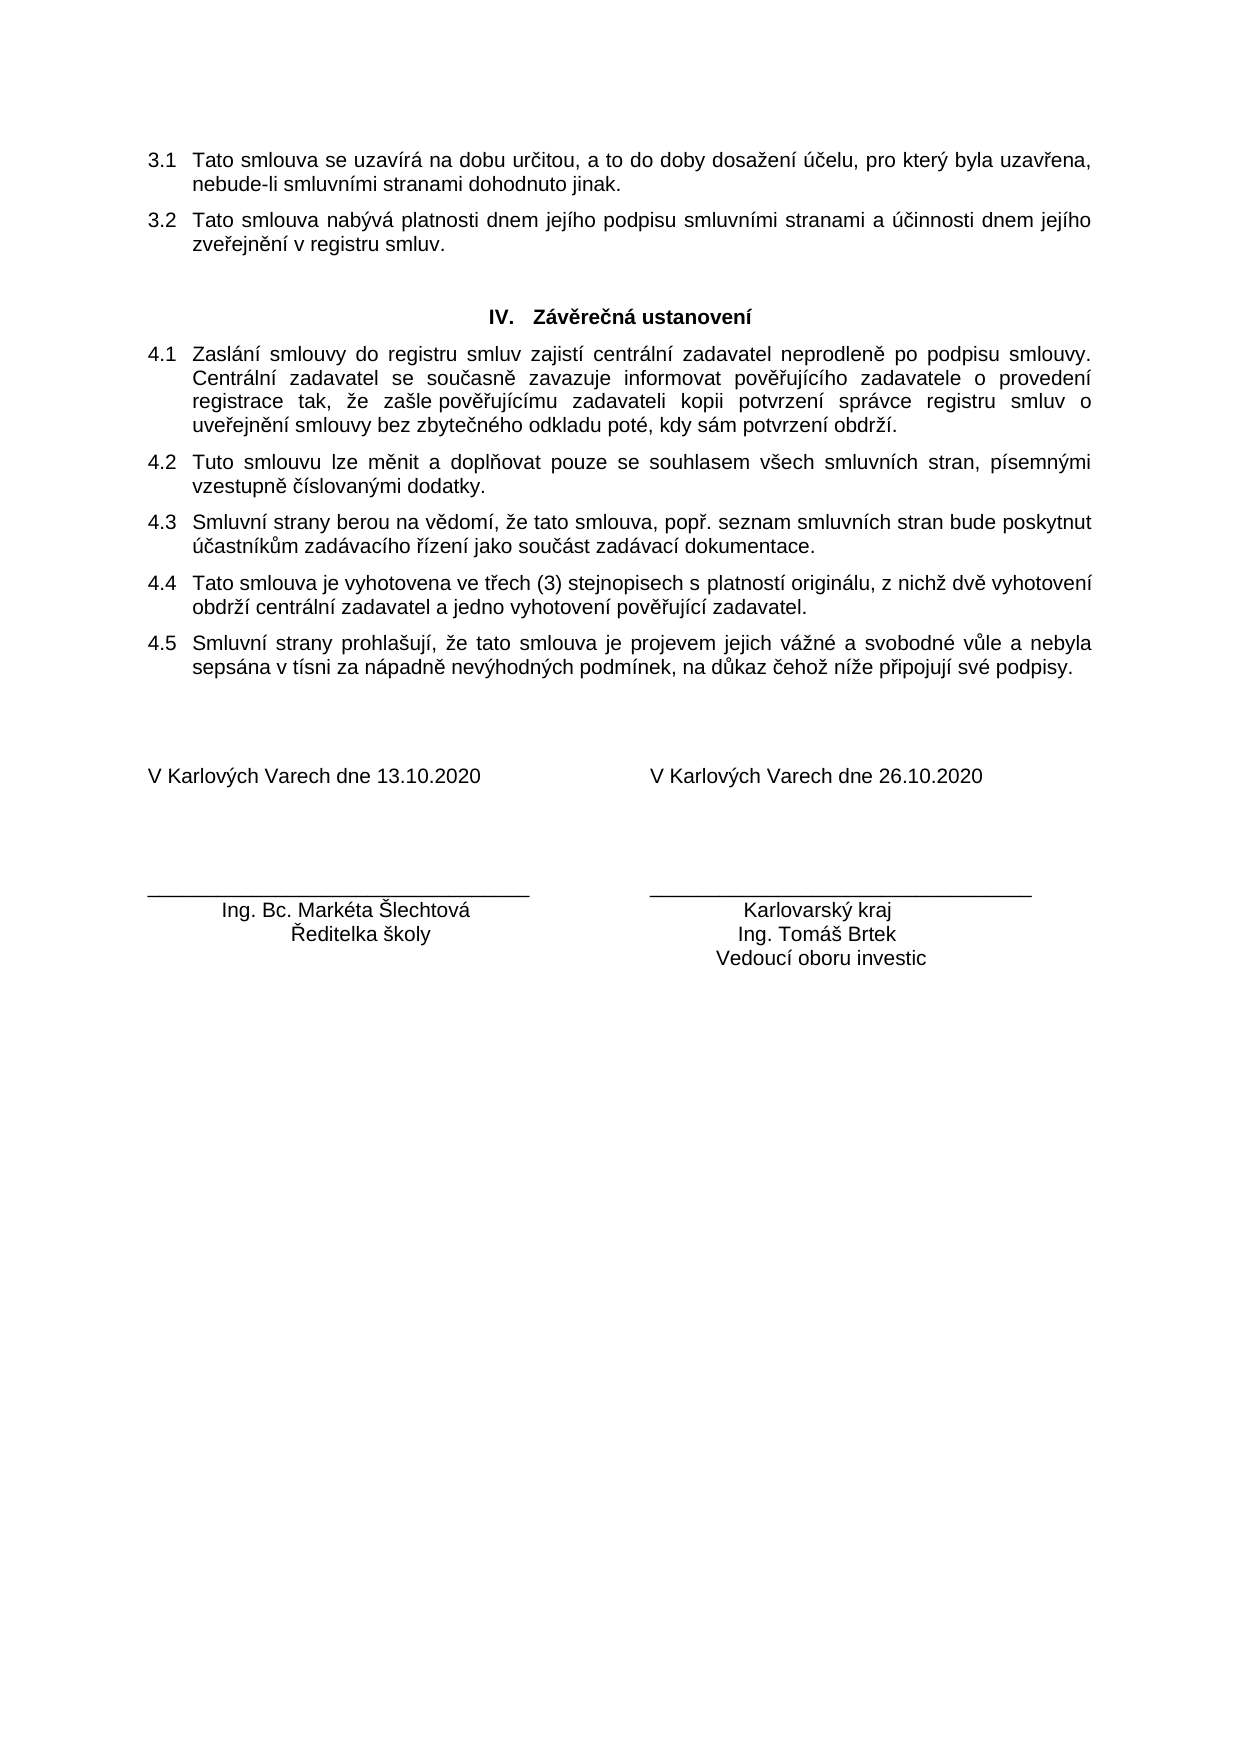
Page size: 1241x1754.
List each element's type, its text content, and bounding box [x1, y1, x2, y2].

list Tato smlouva nabývá platnosti dnem jejího podpisu smluvními stranami a účinnosti dnem jejího zveřejnění v registru smluv. [148, 208, 1093, 256]
list V Karlových Varech dne 13.10.2020 V Karlových Varech dne 26.10.2020 [148, 764, 1093, 788]
list Tuto smlouvu lze měnit a doplňovat pouze se souhlasem všech smluvních stran, písemnými vzestupně číslovanými dodatky. [148, 450, 1093, 498]
list Ing. Bc. Markéta Šlechtová Karlovarský kraj [148, 898, 1093, 922]
list Tato smlouva se uzavírá na dobu určitou, a to do doby dosažení účelu, pro který byla uzavřena, nebude-li smluvními stranami dohodnuto jinak. [148, 148, 1093, 196]
text _________________________________ _________________________________ [148, 874, 1093, 898]
list Smluvní strany prohlašují, že tato smlouva je projevem jejich vážné a svobodné vůle a nebyla sepsána v tísni za nápadně nevýhodných podmínek, na důkaz čehož níže připojují své podpisy. [148, 631, 1093, 679]
list Smluvní strany berou na vědomí, že tato smlouva, popř. seznam smluvních stran bude poskytnut účastníkům zadávacího řízení jako součást zadávací dokumentace. [148, 510, 1093, 558]
list Zaslání smlouvy do registru smluv zajistí centrální zadavatel neprodleně po podpisu smlouvy. Centrální zadavatel se současně zavazuje informovat pověřujícího zadavatele o provedení registrace tak, že zašle pověřujícímu zadavateli kopii potvrzení správce registru smluv o uveřejnění smlouvy bez zbytečného odkladu poté, kdy sám potvrzení obdrží. [148, 341, 1093, 437]
list Ředitelka školy Ing. Tomáš Brtek [148, 922, 1093, 946]
list Závěrečná ustanovení [148, 305, 1093, 329]
list Vedoucí oboru investic [148, 946, 1093, 969]
list Tato smlouva je vyhotovena ve třech (3) stejnopisech s platností originálu, z nichž dvě vyhotovení obdrží centrální zadavatel a jedno vyhotovení pověřující zadavatel. [148, 571, 1093, 618]
